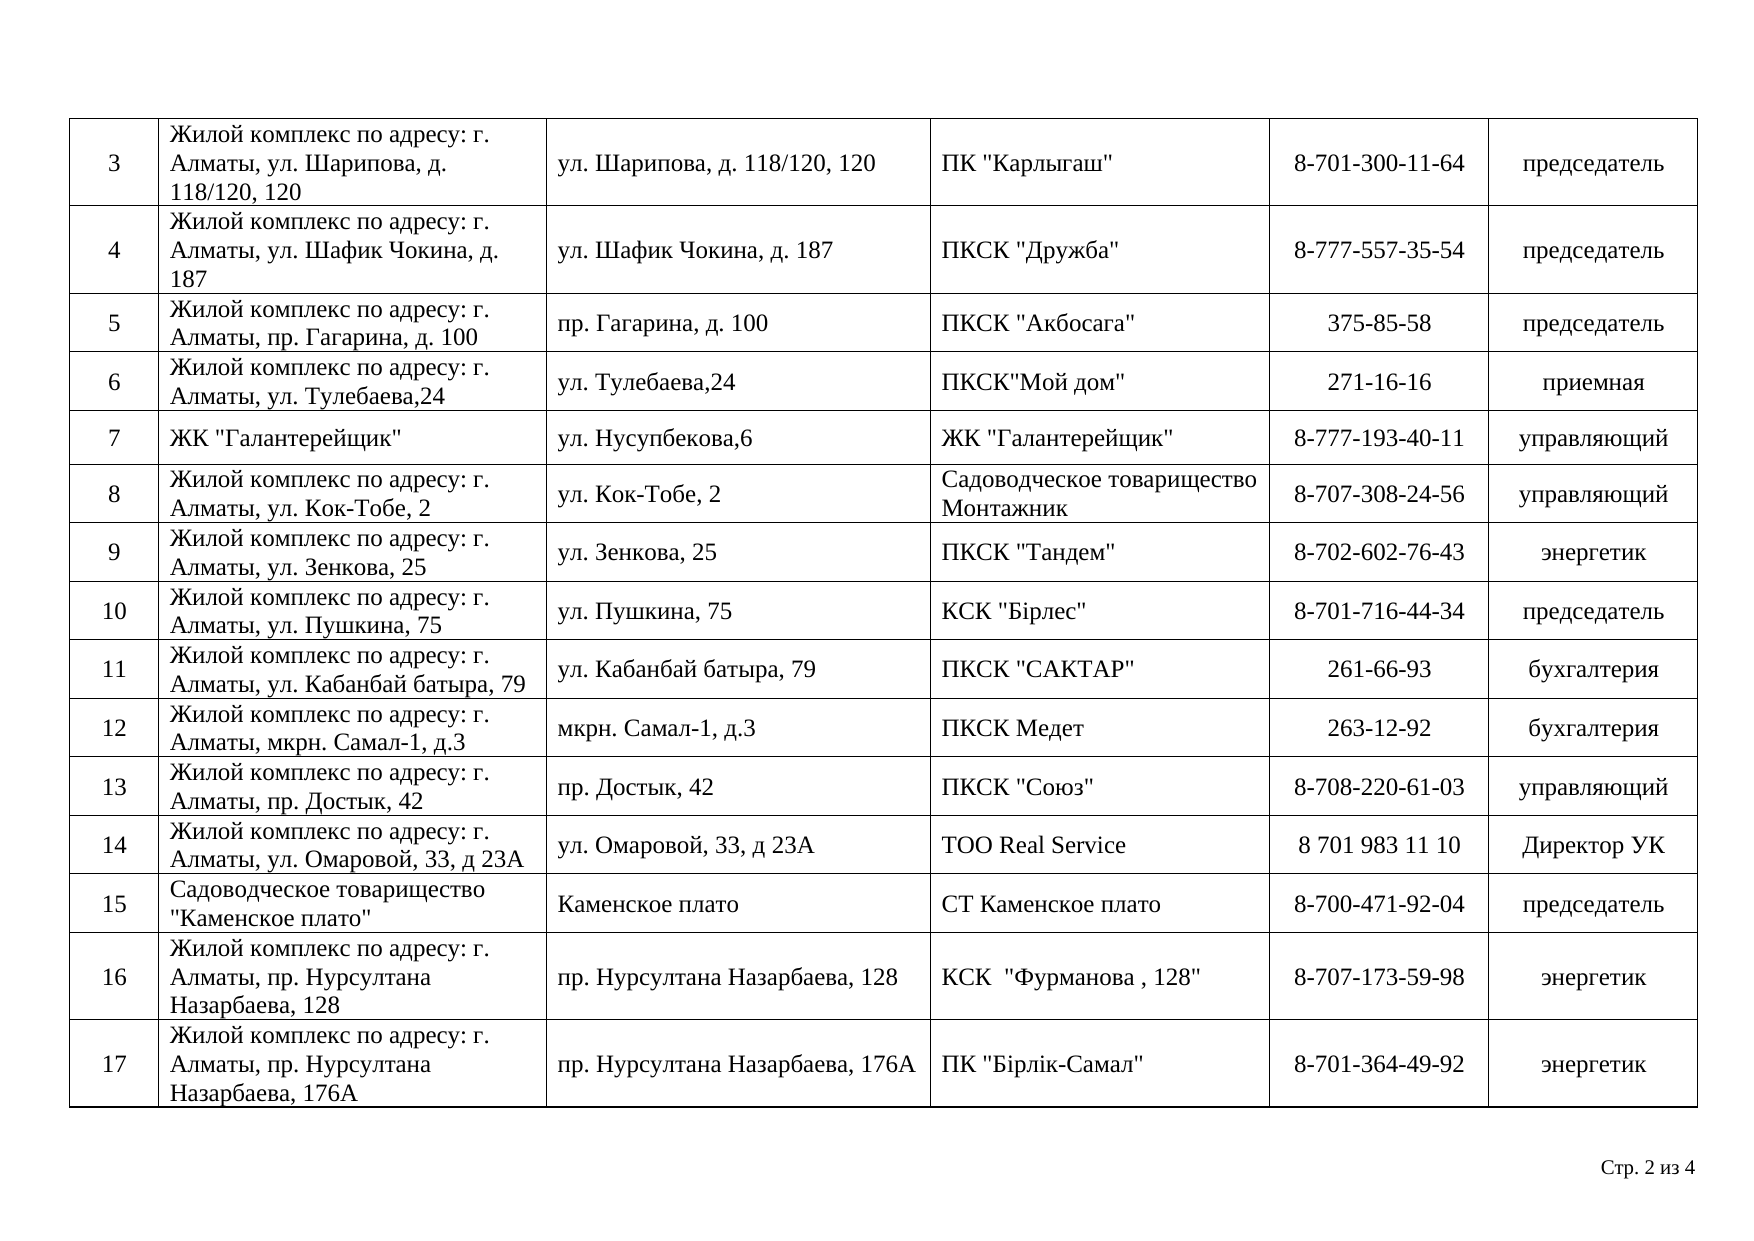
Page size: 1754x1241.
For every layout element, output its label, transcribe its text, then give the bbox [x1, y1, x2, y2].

table_cell 13 [70, 757, 158, 815]
table_cell 5 [70, 294, 158, 351]
table_cell 9 [70, 523, 158, 581]
table_cell ул. Нусупбекова,6 [547, 411, 930, 463]
table_cell 8-701-716-44-34 [1270, 582, 1488, 639]
table_cell 261-66-93 [1270, 640, 1488, 698]
table_cell пр. Достык, 42 [547, 757, 930, 815]
table_cell 8 [70, 465, 158, 522]
table_cell управляющий [1489, 757, 1697, 815]
table_cell Жилой комплекс по адресу: г. Алматы, ул. Шафик Чокина, д. 187 [159, 206, 546, 293]
table_cell Жилой комплекс по адресу: г. Алматы, ул. Пушкина, 75 [159, 582, 546, 639]
table_cell приемная [1489, 352, 1697, 410]
table_cell Жилой комплекс по адресу: г. Алматы, мкрн. Самал-1, д.3 [159, 699, 546, 756]
table_cell 12 [70, 699, 158, 756]
table_cell бухгалтерия [1489, 699, 1697, 756]
table_cell ПКСК Медет [931, 699, 1269, 756]
table_cell пр. Нурсултана Назарбаева, 176А [547, 1020, 930, 1106]
table_cell 11 [70, 640, 158, 698]
table_cell председатель [1489, 119, 1697, 205]
table_cell ЖК "Галантерейщик" [931, 411, 1269, 463]
table_cell ПКСК"Мой дом" [931, 352, 1269, 410]
table_cell ЖК "Галантерейщик" [159, 411, 546, 463]
table_cell 7 [70, 411, 158, 463]
table_cell 8-700-471-92-04 [1270, 874, 1488, 932]
table_cell председатель [1489, 582, 1697, 639]
table_cell ул. Зенкова, 25 [547, 523, 930, 581]
table_cell Садоводческое товарищество "Каменское плато" [159, 874, 546, 932]
table_cell управляющий [1489, 465, 1697, 522]
table_cell Жилой комплекс по адресу: г. Алматы, пр. Гагарина, д. 100 [159, 294, 546, 351]
table_cell управляющий [1489, 411, 1697, 463]
table_cell КСК "Фурманова , 128" [931, 933, 1269, 1019]
table_cell ул. Пушкина, 75 [547, 582, 930, 639]
table_cell Жилой комплекс по адресу: г. Алматы, ул. Шарипова, д. 118/120, 120 [159, 119, 546, 205]
table_cell СТ Каменское плато [931, 874, 1269, 932]
table_cell председатель [1489, 874, 1697, 932]
table_cell Жилой комплекс по адресу: г. Алматы, ул. Зенкова, 25 [159, 523, 546, 581]
table_cell Каменское плато [547, 874, 930, 932]
table_cell энергетик [1489, 933, 1697, 1019]
table_cell бухгалтерия [1489, 640, 1697, 698]
table_cell Директор УК [1489, 816, 1697, 873]
table_cell ПК "Карлыгаш" [931, 119, 1269, 205]
table_cell 8-707-173-59-98 [1270, 933, 1488, 1019]
table_cell TOO Real Service [931, 816, 1269, 873]
table_cell 8-702-602-76-43 [1270, 523, 1488, 581]
table_cell энергетик [1489, 523, 1697, 581]
table_cell ПКСК "Акбосага" [931, 294, 1269, 351]
table_cell 4 [70, 206, 158, 293]
table_cell 8-777-557-35-54 [1270, 206, 1488, 293]
table_cell ПК "Бірлік-Самал" [931, 1020, 1269, 1106]
table_cell ул. Шарипова, д. 118/120, 120 [547, 119, 930, 205]
table_cell ПКСК "Союз" [931, 757, 1269, 815]
table_cell 14 [70, 816, 158, 873]
table_cell 10 [70, 582, 158, 639]
table_cell энергетик [1489, 1020, 1697, 1106]
table_cell ул. Омаровой, 33, д 23А [547, 816, 930, 873]
table_cell 6 [70, 352, 158, 410]
table_cell мкрн. Самал-1, д.3 [547, 699, 930, 756]
table_cell председатель [1489, 294, 1697, 351]
table_cell 8-707-308-24-56 [1270, 465, 1488, 522]
table_cell 271-16-16 [1270, 352, 1488, 410]
table_cell Жилой комплекс по адресу: г. Алматы, ул. Кабанбай батыра, 79 [159, 640, 546, 698]
table_cell 17 [70, 1020, 158, 1106]
table_cell пр. Гагарина, д. 100 [547, 294, 930, 351]
table_cell 15 [70, 874, 158, 932]
table_cell Жилой комплекс по адресу: г. Алматы, пр. Нурсултана Назарбаева, 176А [159, 1020, 546, 1106]
table_cell 8-708-220-61-03 [1270, 757, 1488, 815]
table_cell 8 701 983 11 10 [1270, 816, 1488, 873]
table_cell ул. Шафик Чокина, д. 187 [547, 206, 930, 293]
table_cell ул. Тулебаева,24 [547, 352, 930, 410]
table_cell ул. Кок-Тобе, 2 [547, 465, 930, 522]
table_cell Жилой комплекс по адресу: г. Алматы, пр. Достык, 42 [159, 757, 546, 815]
table_cell Жилой комплекс по адресу: г. Алматы, ул. Кок-Тобе, 2 [159, 465, 546, 522]
table_cell ул. Кабанбай батыра, 79 [547, 640, 930, 698]
table_cell Жилой комплекс по адресу: г. Алматы, ул. Тулебаева,24 [159, 352, 546, 410]
table_cell КСК "Бiрлес" [931, 582, 1269, 639]
table_cell 16 [70, 933, 158, 1019]
table_cell ПКСК "САКТАР" [931, 640, 1269, 698]
table_cell Жилой комплекс по адресу: г. Алматы, пр. Нурсултана Назарбаева, 128 [159, 933, 546, 1019]
table_cell 8-701-300-11-64 [1270, 119, 1488, 205]
table_cell 8-701-364-49-92 [1270, 1020, 1488, 1106]
table_cell 8-777-193-40-11 [1270, 411, 1488, 463]
table_cell Садоводческое товарищество Монтажник [931, 465, 1269, 522]
table_cell пр. Нурсултана Назарбаева, 128 [547, 933, 930, 1019]
table_cell ПКСК "Дружба" [931, 206, 1269, 293]
table_cell ПКСК "Тандем" [931, 523, 1269, 581]
table_cell Жилой комплекс по адресу: г. Алматы, ул. Омаровой, 33, д 23А [159, 816, 546, 873]
table_cell председатель [1489, 206, 1697, 293]
table_cell 3 [70, 119, 158, 205]
table_cell 263-12-92 [1270, 699, 1488, 756]
table_cell 375-85-58 [1270, 294, 1488, 351]
